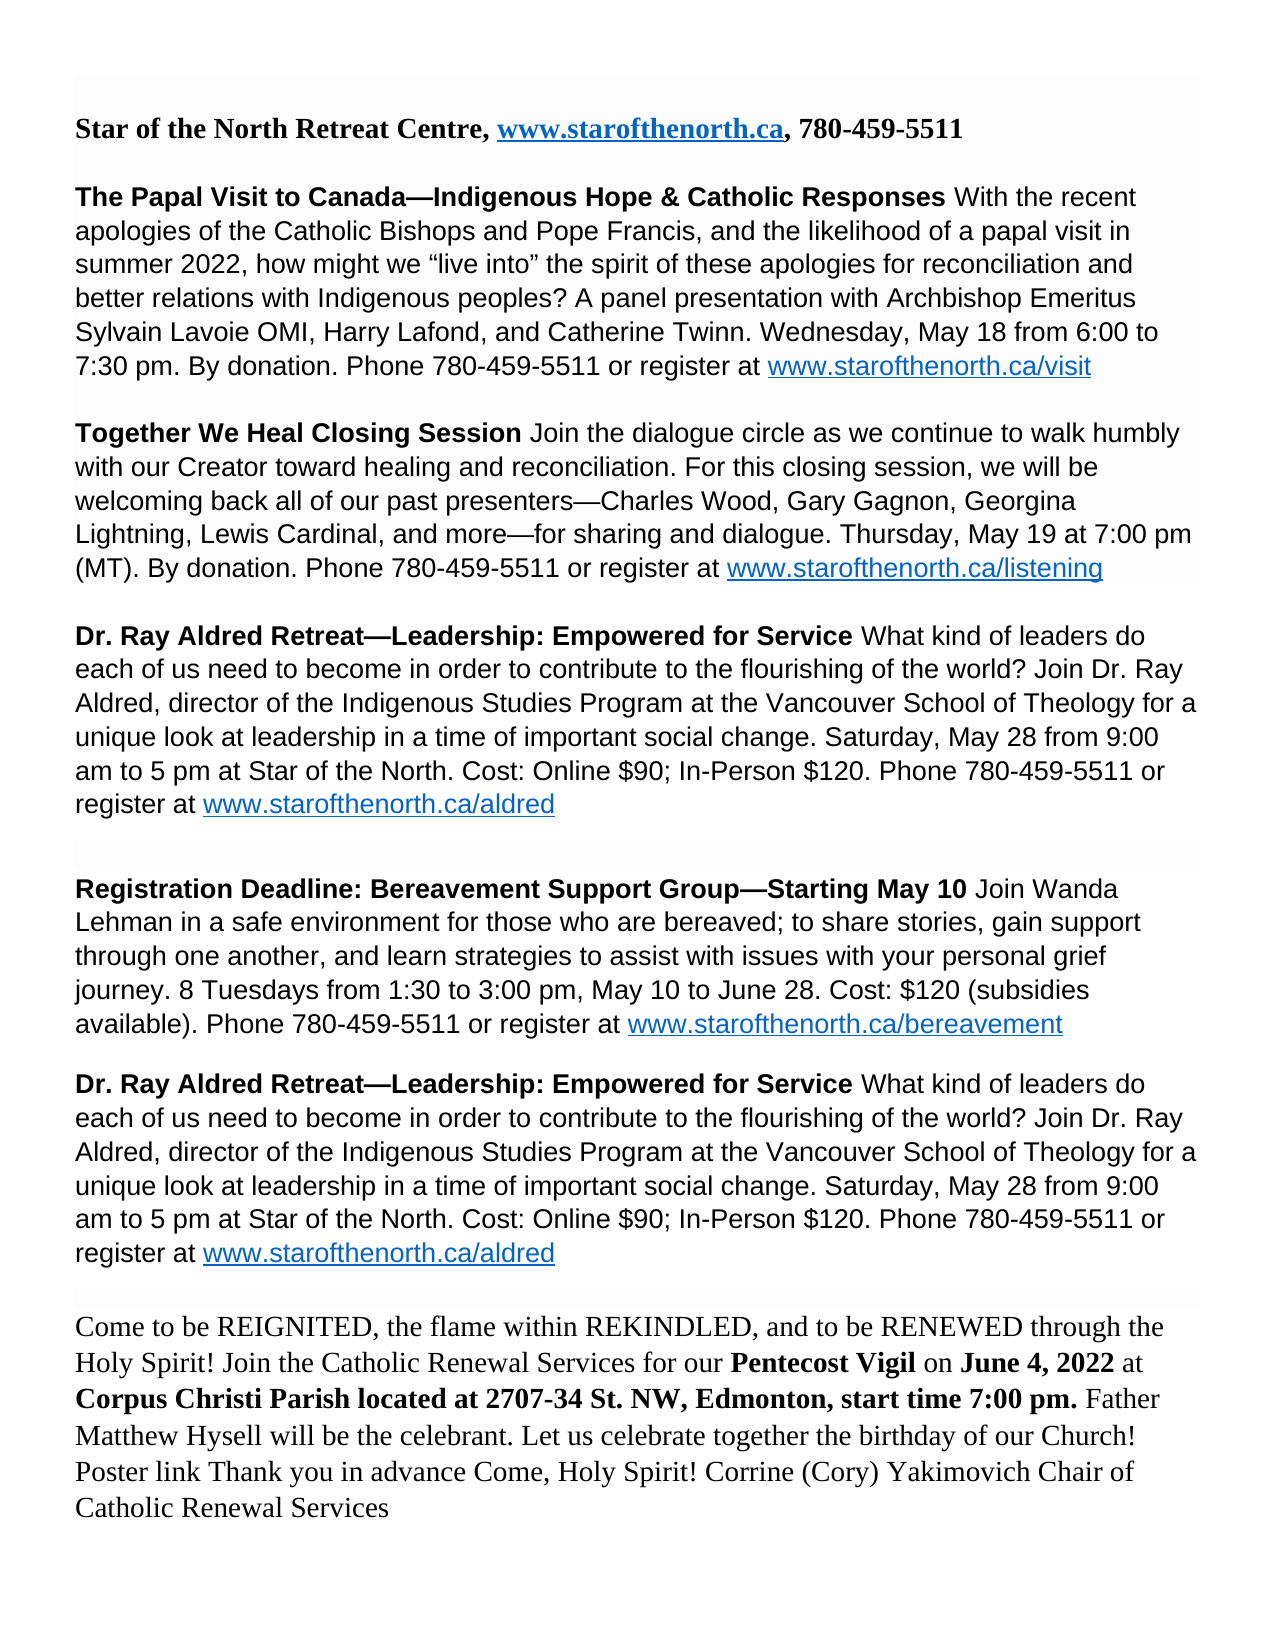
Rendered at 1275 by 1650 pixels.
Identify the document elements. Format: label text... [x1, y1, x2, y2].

text Star of the North Retreat Centre, www.starofthenorth.ca, 780-459-5511 The Papal Visit to Canada—Indigenous Hope & Catholic Responses With the recent apologies of the Catholic Bishops and Pope Francis, and the likelihood of a papal visit in summer 2022, how might we “live into” the spirit of these apologies for reconciliation and better relations with Indigenous peoples? A panel presentation with Archbishop Emeritus Sylvain Lavoie OMI, Harry Lafond, and Catherine Twinn. Wednesday, May 18 from 6:00 to 7:30 pm. By donation. Phone 780-459-5511 or register at www.starofthenorth.ca/visit Together We Heal Closing Session Join the dialogue circle as we continue to walk humbly with our Creator toward healing and reconciliation. For this closing session, we will be welcoming back all of our past presenters—Charles Wood, Gary Gagnon, Georgina Lightning, Lewis Cardinal, and more—for sharing and dialogue. Thursday, May 19 at 7:00 pm (MT). By donation. Phone 780-459-5511 or register at www.starofthenorth.ca/listening [75, 111, 1200, 583]
text Dr. Ray Aldred Retreat—Leadership: Empowered for Service What kind of leaders do each of us need to become in order to contribute to the flourishing of the world? Join Dr. Ray Aldred, director of the Indigenous Studies Program at the Vancouver School of Theology for a unique look at leadership in a time of important social change. Saturday, May 28 from 9:00 am to 5 pm at Star of the North. Cost: Online $90; In-Person $120. Phone 780-459-5511 or register at www.starofthenorth.ca/aldred [75, 586, 1200, 820]
text Registration Deadline: Bereavement Support Group—Starting May 10 Join Wanda Lehman in a safe environment for those who are bereaved; to share stories, gain support through one another, and learn strategies to assist with issues with your personal grief journey. 8 Tuesdays from 1:30 to 3:00 pm, May 10 to June 28. Cost: $120 (subsidies available). Phone 780-459-5511 or register at www.starofthenorth.ca/bereavement [75, 873, 1200, 1039]
text Dr. Ray Aldred Retreat—Leadership: Empowered for Service What kind of leaders do each of us need to become in order to contribute to the flourishing of the world? Join Dr. Ray Aldred, director of the Indigenous Studies Program at the Vancouver School of Theology for a unique look at leadership in a time of important social change. Saturday, May 28 from 9:00 am to 5 pm at Star of the North. Cost: Online $90; In-Person $120. Phone 780-459-5511 or register at www.starofthenorth.ca/aldred [75, 1068, 1200, 1268]
text Come to be REIGNITED, the flame within REKINDLED, and to be RENEWED through the Holy Spirit! Join the Catholic Renewal Services for our Pentecost Vigil on June 4, 2022 at Corpus Christi Parish located at 2707-34 St. NW, Edmonton, start time 7:00 pm. Father Matthew Hysell will be the celebrant. Let us celebrate together the birthday of our Church! Poster link Thank you in advance Come, Holy Spirit! Corrine (Cory) Yakimovich Chair of Catholic Renewal Services [75, 1309, 1200, 1523]
